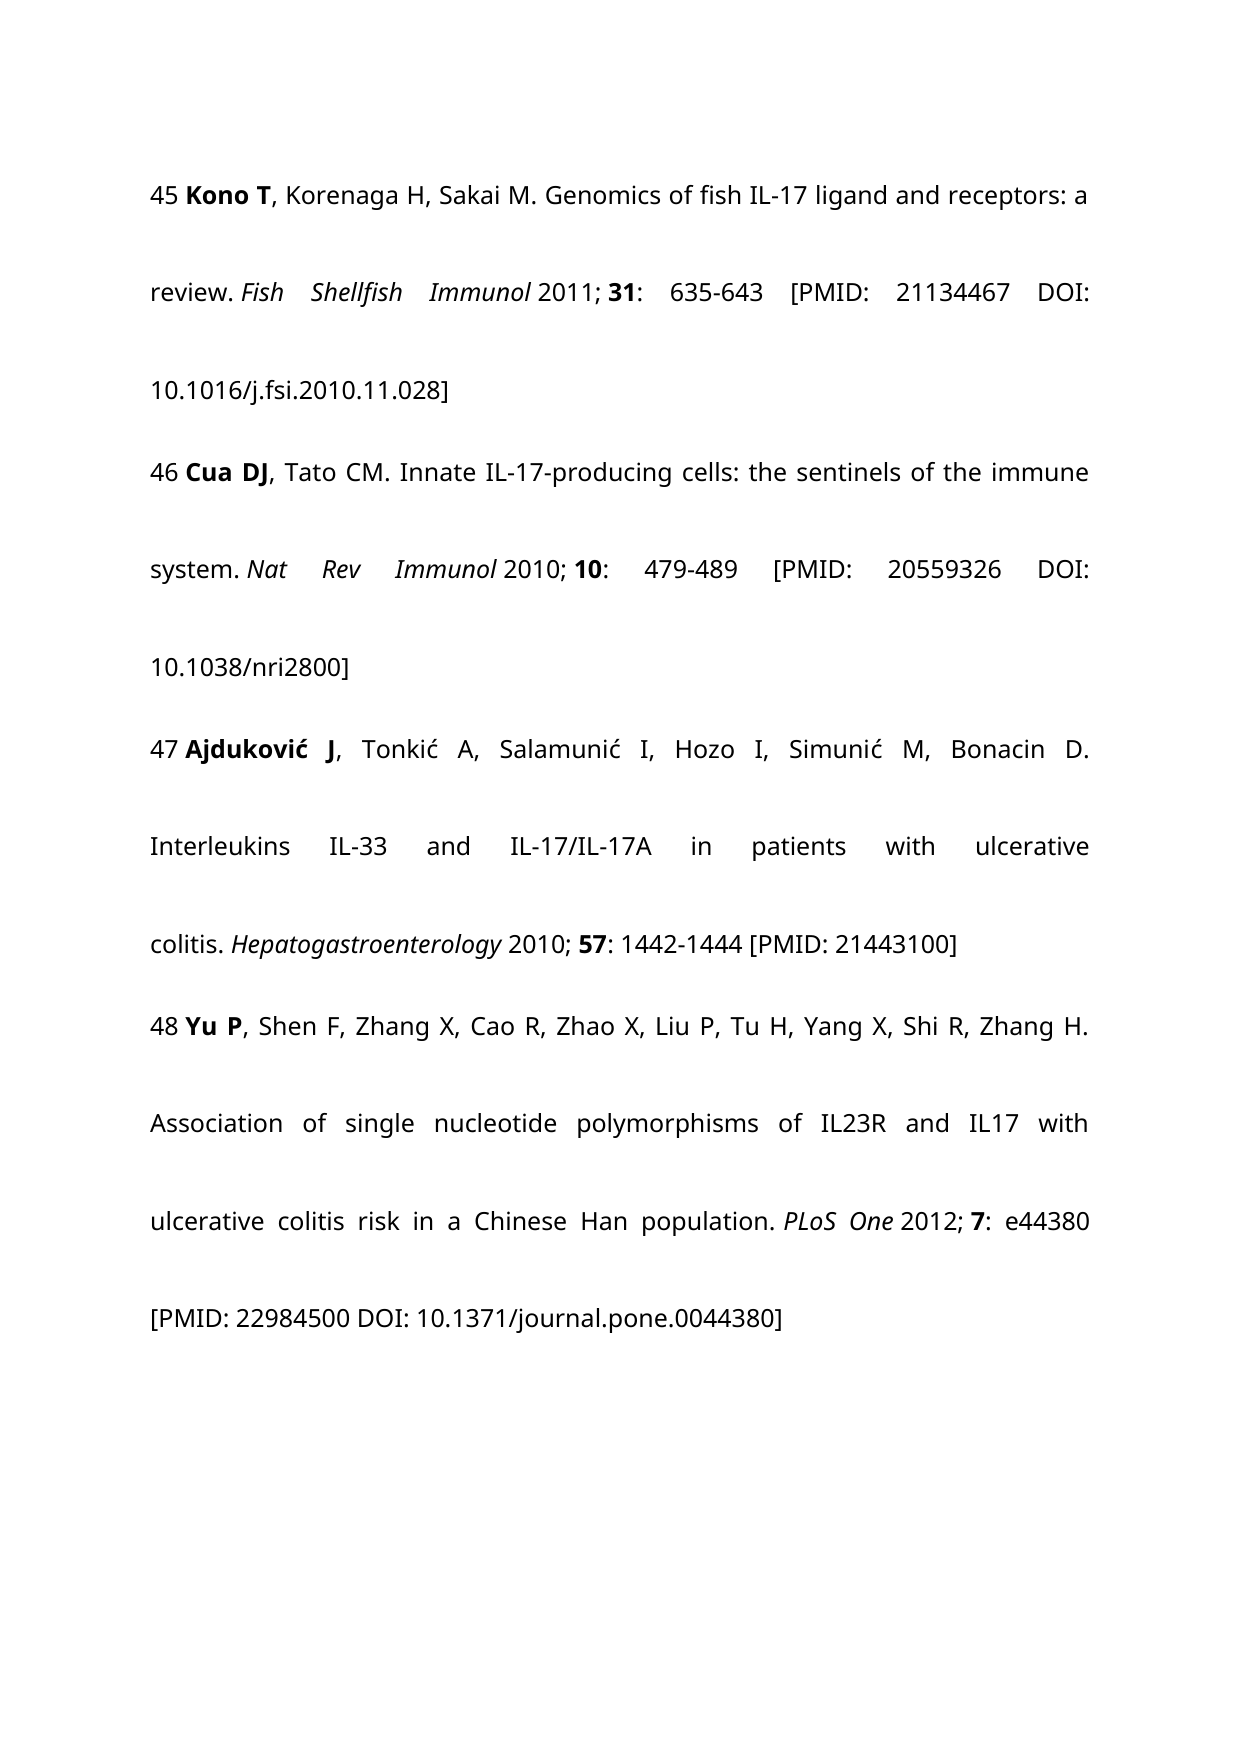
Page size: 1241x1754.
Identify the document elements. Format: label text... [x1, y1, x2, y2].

text 46 Cua DJ, Tato CM. Innate IL-17-producing cells: the sentinels of the immune system. Nat Rev Immunol 2010; 10: 479-489 [PMID: 20559326 DOI: 10.1038/nri2800] [150, 439, 1090, 699]
text 48 Yu P, Shen F, Zhang X, Cao R, Zhao X, Liu P, Tu H, Yang X, Shi R, Zhang H. Association of single nucleotide polymorphisms of IL23R and IL17 with ulcerative colitis risk in a Chinese Han population. PLoS One 2012; 7: e44380 [PMID: 22984500 DOI: 10.1371/journal.pone.0044380] [150, 993, 1090, 1350]
text 47 Ajduković J, Tonkić A, Salamunić I, Hozo I, Simunić M, Bonacin D. Interleukins IL-33 and IL-17/IL-17A in patients with ulcerative colitis. Hepatogastroenterology 2010; 57: 1442-1444 [PMID: 21443100] [150, 716, 1090, 976]
text 45 Kono T, Korenaga H, Sakai M. Genomics of fish IL-17 ligand and receptors: a review. Fish Shellfish Immunol 2011; 31: 635-643 [PMID: 21134467 DOI: 10.1016/j.fsi.2010.11.028] [150, 162, 1090, 422]
